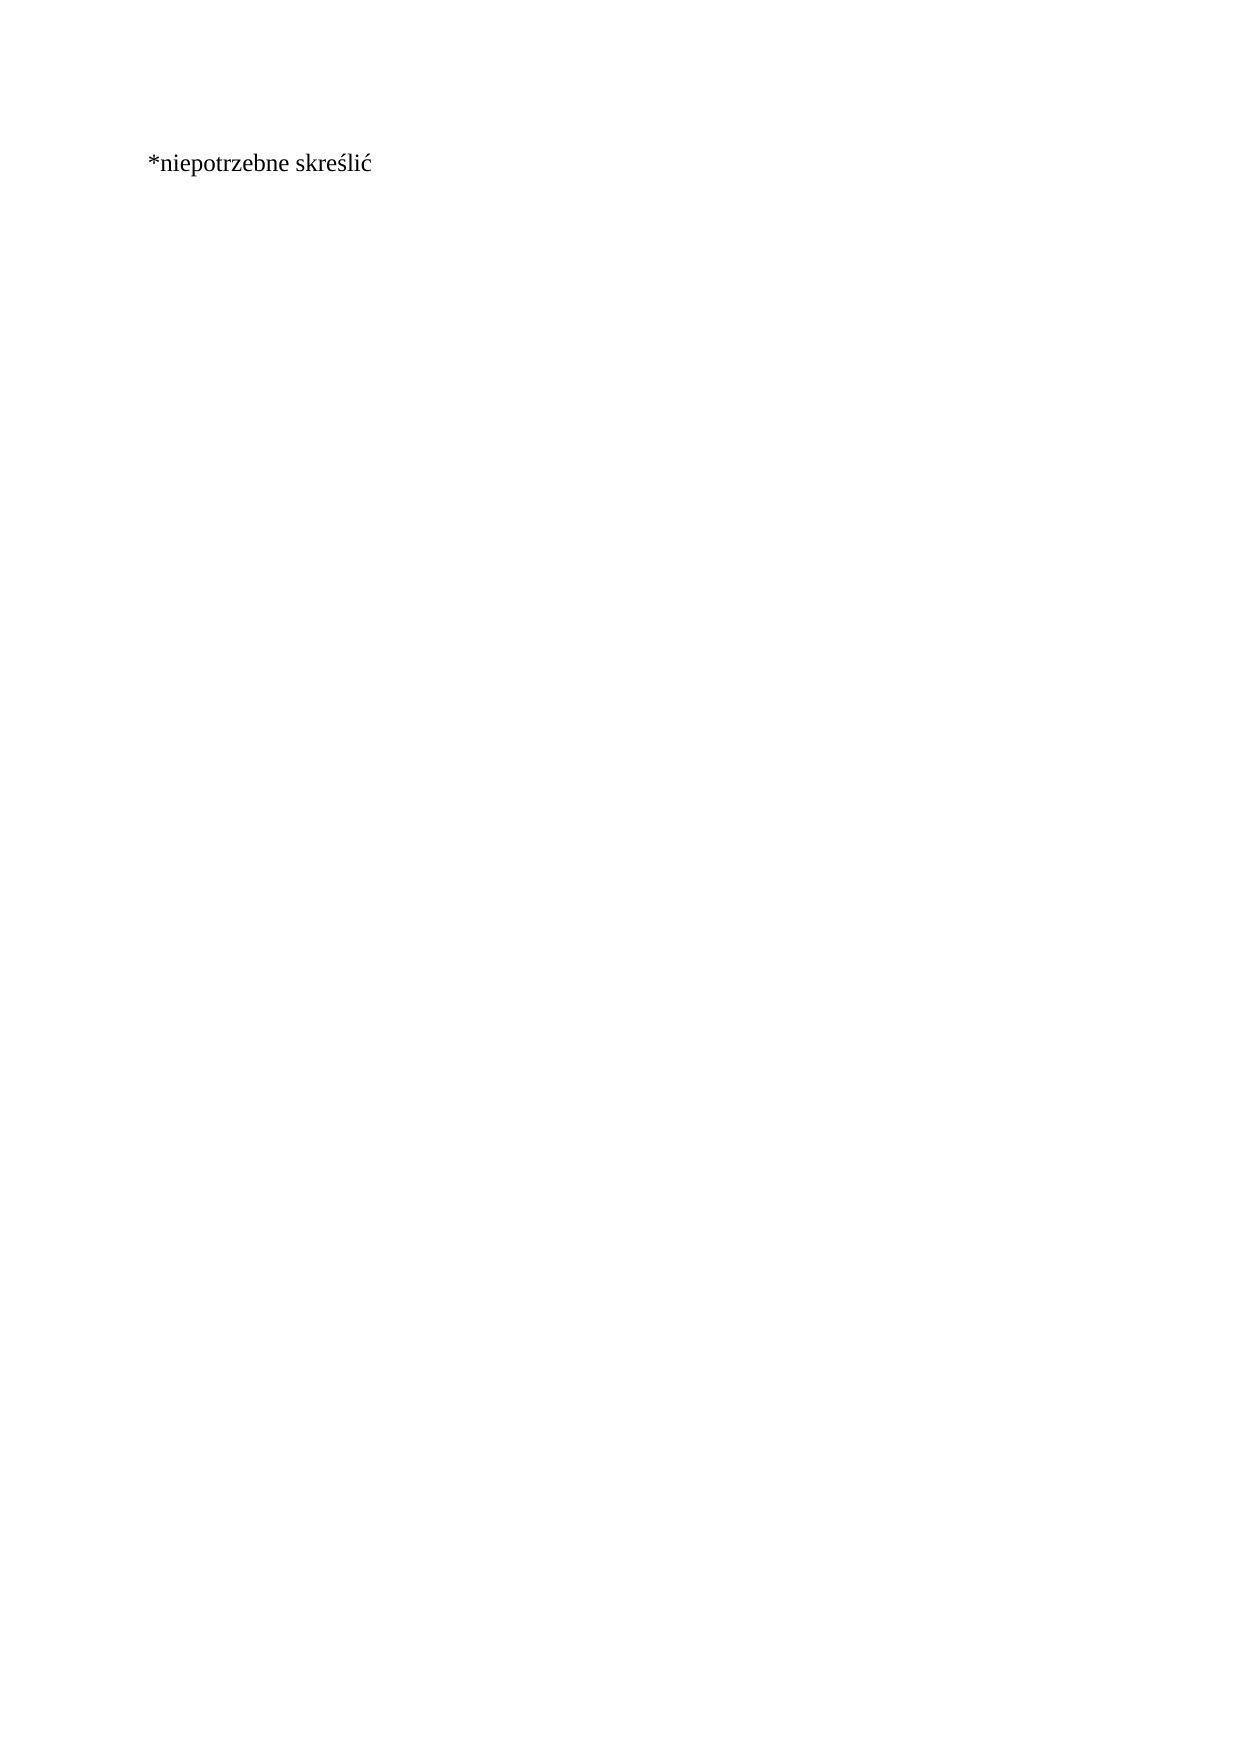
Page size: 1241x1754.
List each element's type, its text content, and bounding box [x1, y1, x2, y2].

text *niepotrzebne skreślić [148, 148, 1093, 176]
